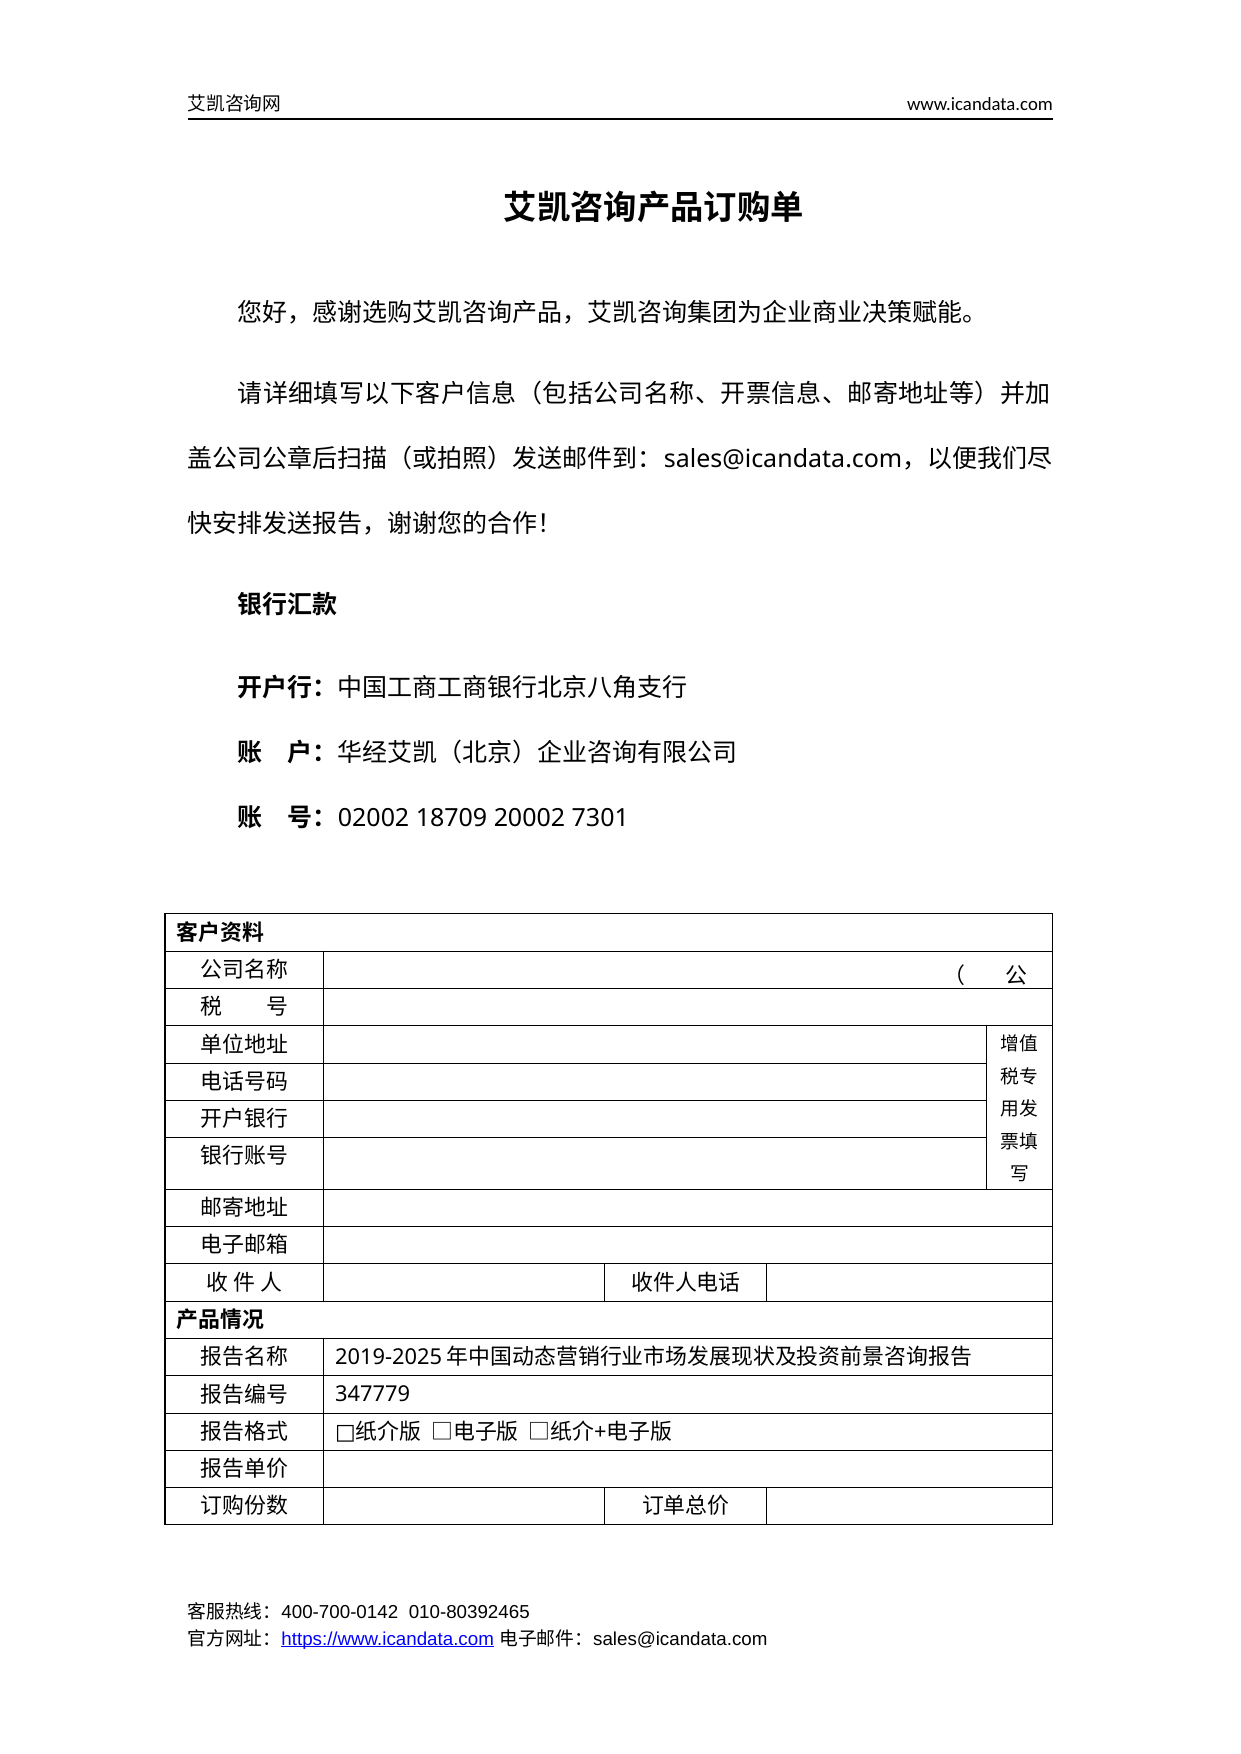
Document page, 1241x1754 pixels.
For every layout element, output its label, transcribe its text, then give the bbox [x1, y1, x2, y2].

table_cell 订单总价 [605, 1488, 766, 1524]
text 银行汇款 [187, 570, 1053, 635]
table_cell 公司名称 [166, 952, 323, 988]
table_cell [324, 1227, 1052, 1263]
table_cell 单位地址 [166, 1026, 323, 1062]
text 账 号：02002 18709 20002 7301 [187, 783, 1053, 848]
table_cell 收 件 人 [166, 1264, 323, 1301]
table_cell [324, 1064, 986, 1100]
table_cell [324, 952, 1052, 988]
table_cell [324, 1138, 986, 1189]
table_header 客户资料 [166, 914, 1052, 951]
table_cell [324, 1026, 986, 1062]
table_cell 开户银行 [166, 1101, 323, 1137]
table_cell 报告名称 [166, 1339, 323, 1375]
table_cell 报告单价 [166, 1451, 323, 1487]
table_cell 报告编号 [166, 1376, 323, 1412]
table_cell 订购份数 [166, 1488, 323, 1524]
table_cell [324, 1101, 986, 1137]
table_cell [767, 1264, 1052, 1301]
table_cell □纸介版 □电子版 □纸介+电子版 [324, 1414, 1052, 1450]
table_cell [324, 1451, 1052, 1487]
table_cell 增值税专用发票填写 [987, 1026, 1052, 1189]
text 艾凯咨询产品订购单 [187, 172, 1053, 237]
table_cell 电话号码 [166, 1064, 323, 1100]
text 您好，感谢选购艾凯咨询产品，艾凯咨询集团为企业商业决策赋能。 [187, 278, 1053, 343]
table_cell 产品情况 [166, 1302, 1052, 1338]
table_cell 电子邮箱 [166, 1227, 323, 1263]
text 开户行：中国工商工商银行北京八角支行 [187, 653, 1053, 718]
table_cell 收件人电话 [605, 1264, 766, 1301]
table_cell [324, 1264, 604, 1301]
table_cell 税 号 [166, 989, 323, 1025]
table_cell 报告格式 [166, 1414, 323, 1450]
table_cell 银行账号 [166, 1138, 323, 1189]
table_cell [324, 1190, 1052, 1226]
table_cell 邮寄地址 [166, 1190, 323, 1226]
text 请详细填写以下客户信息（包括公司名称、开票信息、邮寄地址等）并加盖公司公章后扫描（或拍照）发送邮件到：sales@icandata.com，以便我们尽快安排发送报告，谢谢您的合作！ [187, 359, 1053, 554]
table_cell [767, 1488, 1052, 1524]
table_cell 347779 [324, 1376, 1052, 1412]
table_cell 2019-2025年中国动态营销行业市场发展现状及投资前景咨询报告 [324, 1339, 1052, 1375]
text 账 户：华经艾凯（北京）企业咨询有限公司 [187, 718, 1053, 783]
table_cell [324, 989, 1052, 1025]
table_cell [324, 1488, 604, 1524]
